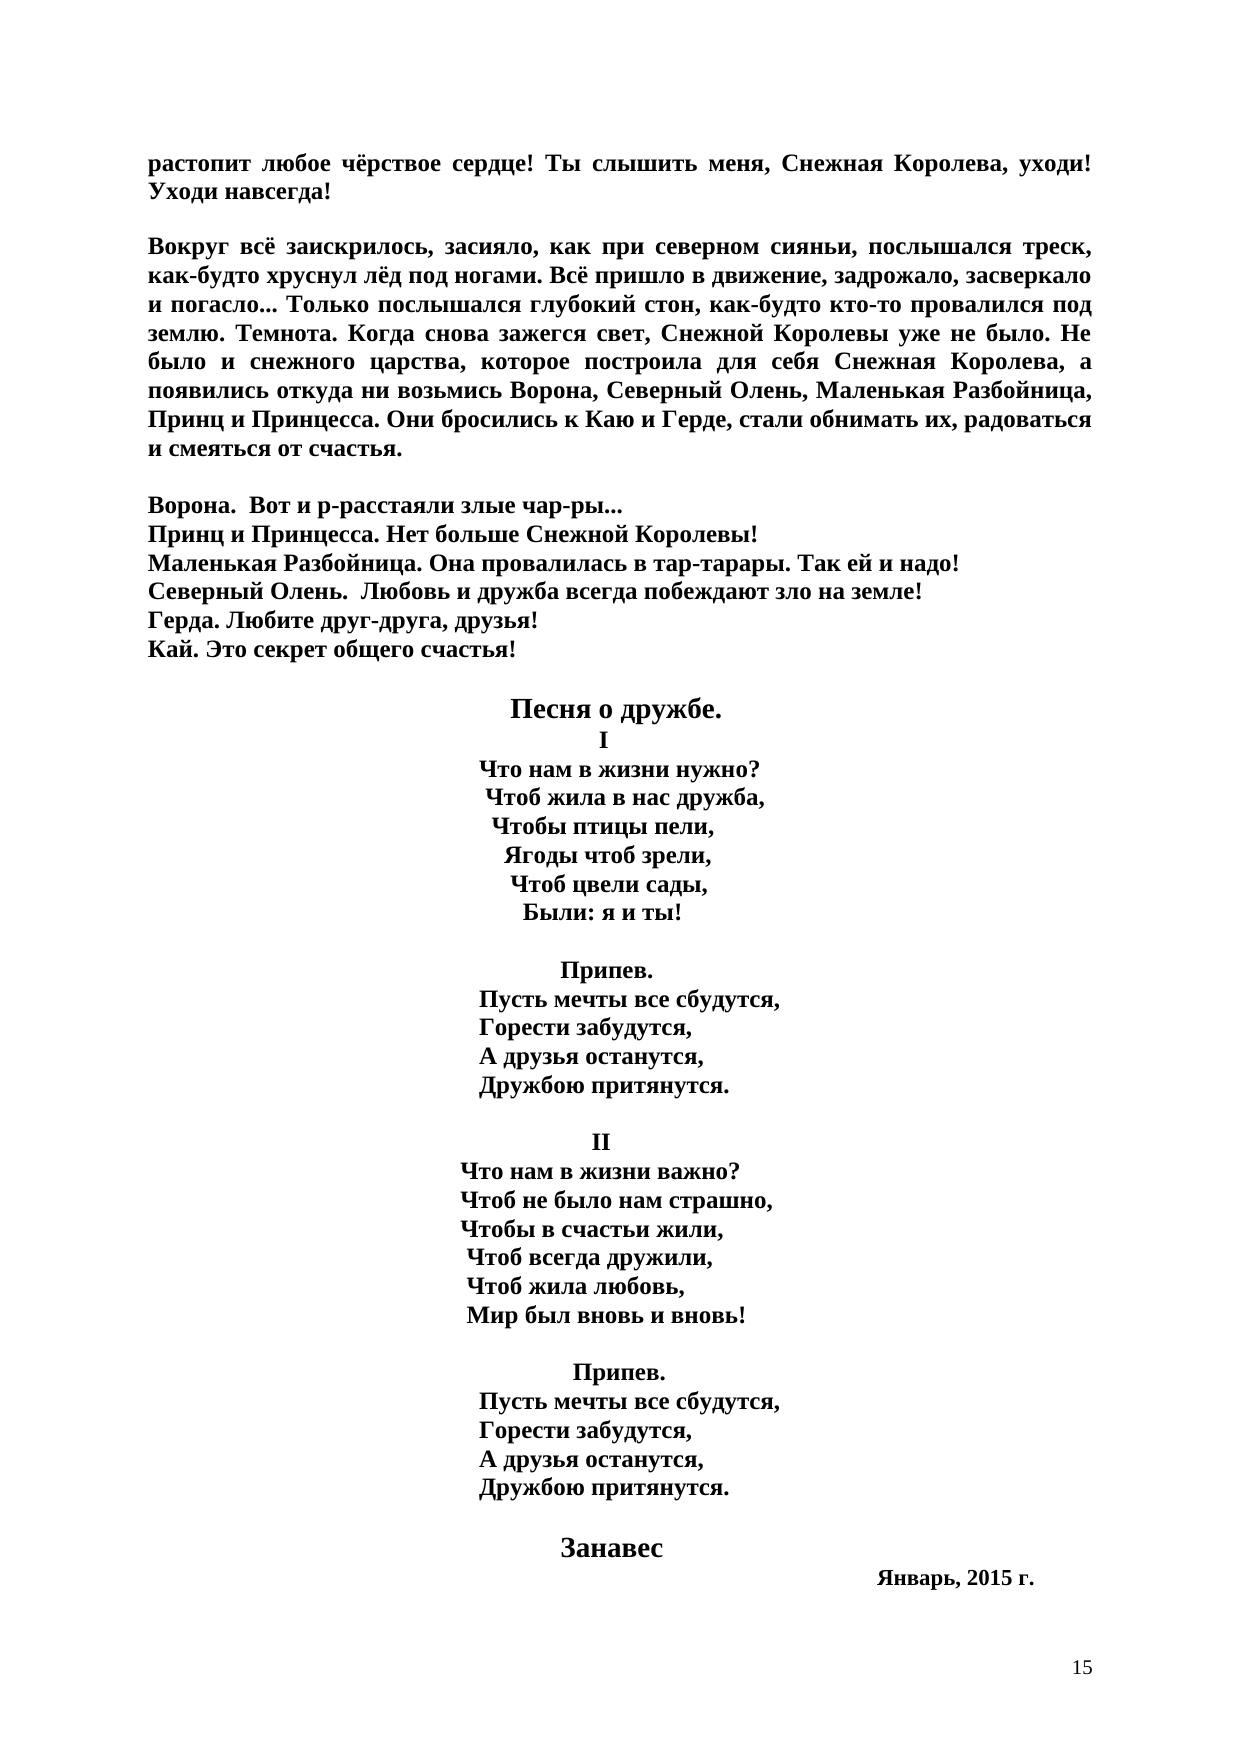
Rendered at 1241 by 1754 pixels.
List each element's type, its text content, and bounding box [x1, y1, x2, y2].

text Горести забудутся, [148, 1415, 1093, 1444]
text Ягоды чтоб зрели, [148, 840, 1093, 869]
text Чтоб всегда дружили, [148, 1242, 1093, 1271]
text Мир был вновь и вновь! [148, 1300, 1093, 1329]
text Кай. Это секрет общего счастья! [148, 634, 1093, 663]
text Герда. Любите друг-друга, друзья! [148, 605, 1093, 634]
text Припев. [148, 1357, 1093, 1386]
text Пусть мечты все сбудутся, [148, 984, 1093, 1012]
text Чтобы в счастьи жили, [148, 1214, 1093, 1242]
text Дружбою притянутся. [148, 1070, 1093, 1099]
text Дружбою притянутся. [148, 1472, 1093, 1501]
text Принц и Принцесса. Нет больше Снежной Королевы! [148, 519, 1093, 548]
text Чтобы птицы пели, [148, 811, 1093, 840]
text Припев. [148, 955, 1093, 984]
text Были: я и ты! [148, 897, 1093, 926]
text А друзья останутся, [148, 1444, 1093, 1472]
text Северный Олень. Любовь и дружба всегда побеждают зло на земле! [148, 576, 1093, 605]
text II [148, 1127, 1093, 1156]
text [148, 148, 1093, 205]
text Что нам в жизни нужно? [148, 754, 1093, 782]
text Чтоб не было нам страшно, [148, 1185, 1093, 1214]
text Вокруг всё заискрилось, засияло, как при северном сияньи, послышался треск, как-будто хруснул лёд под ногами. Всё пришло в движение, задрожало, засверкало и погасло... Только послышался глубокий стон, как-будто кто-то провалился под землю. Темнота. Когда снова зажегся свет, Снежной Королевы уже не было. Не было и снежного царства, которое построила для себя Снежная Королева, а появились откуда ни возьмись Ворона, Северный Олень, Маленькая Разбойница, Принц и Принцесса. Они бросились к Каю и Герде, стали обнимать их, радоваться и смеяться от счастья. [148, 231, 1093, 461]
text Что нам в жизни важно? [148, 1156, 1093, 1185]
text А друзья останутся, [148, 1041, 1093, 1070]
text Пусть мечты все сбудутся, [148, 1386, 1093, 1415]
text Песня о дружбе. [148, 691, 1093, 725]
text Ворона. Вот и р-расстаяли злые чар-ры... [148, 490, 1093, 519]
text Чтоб жила в нас дружба, [148, 782, 1093, 811]
text Чтоб жила любовь, [148, 1271, 1093, 1300]
text Горести забудутся, [148, 1012, 1093, 1041]
text Январь, 2015 г. [148, 1563, 1093, 1590]
text Занавес [148, 1530, 1093, 1563]
text Чтоб цвели сады, [148, 869, 1093, 897]
text Маленькая Разбойница. Она провалилась в тар-тарары. Так ей и надо! [148, 548, 1093, 576]
text I [148, 725, 1093, 754]
